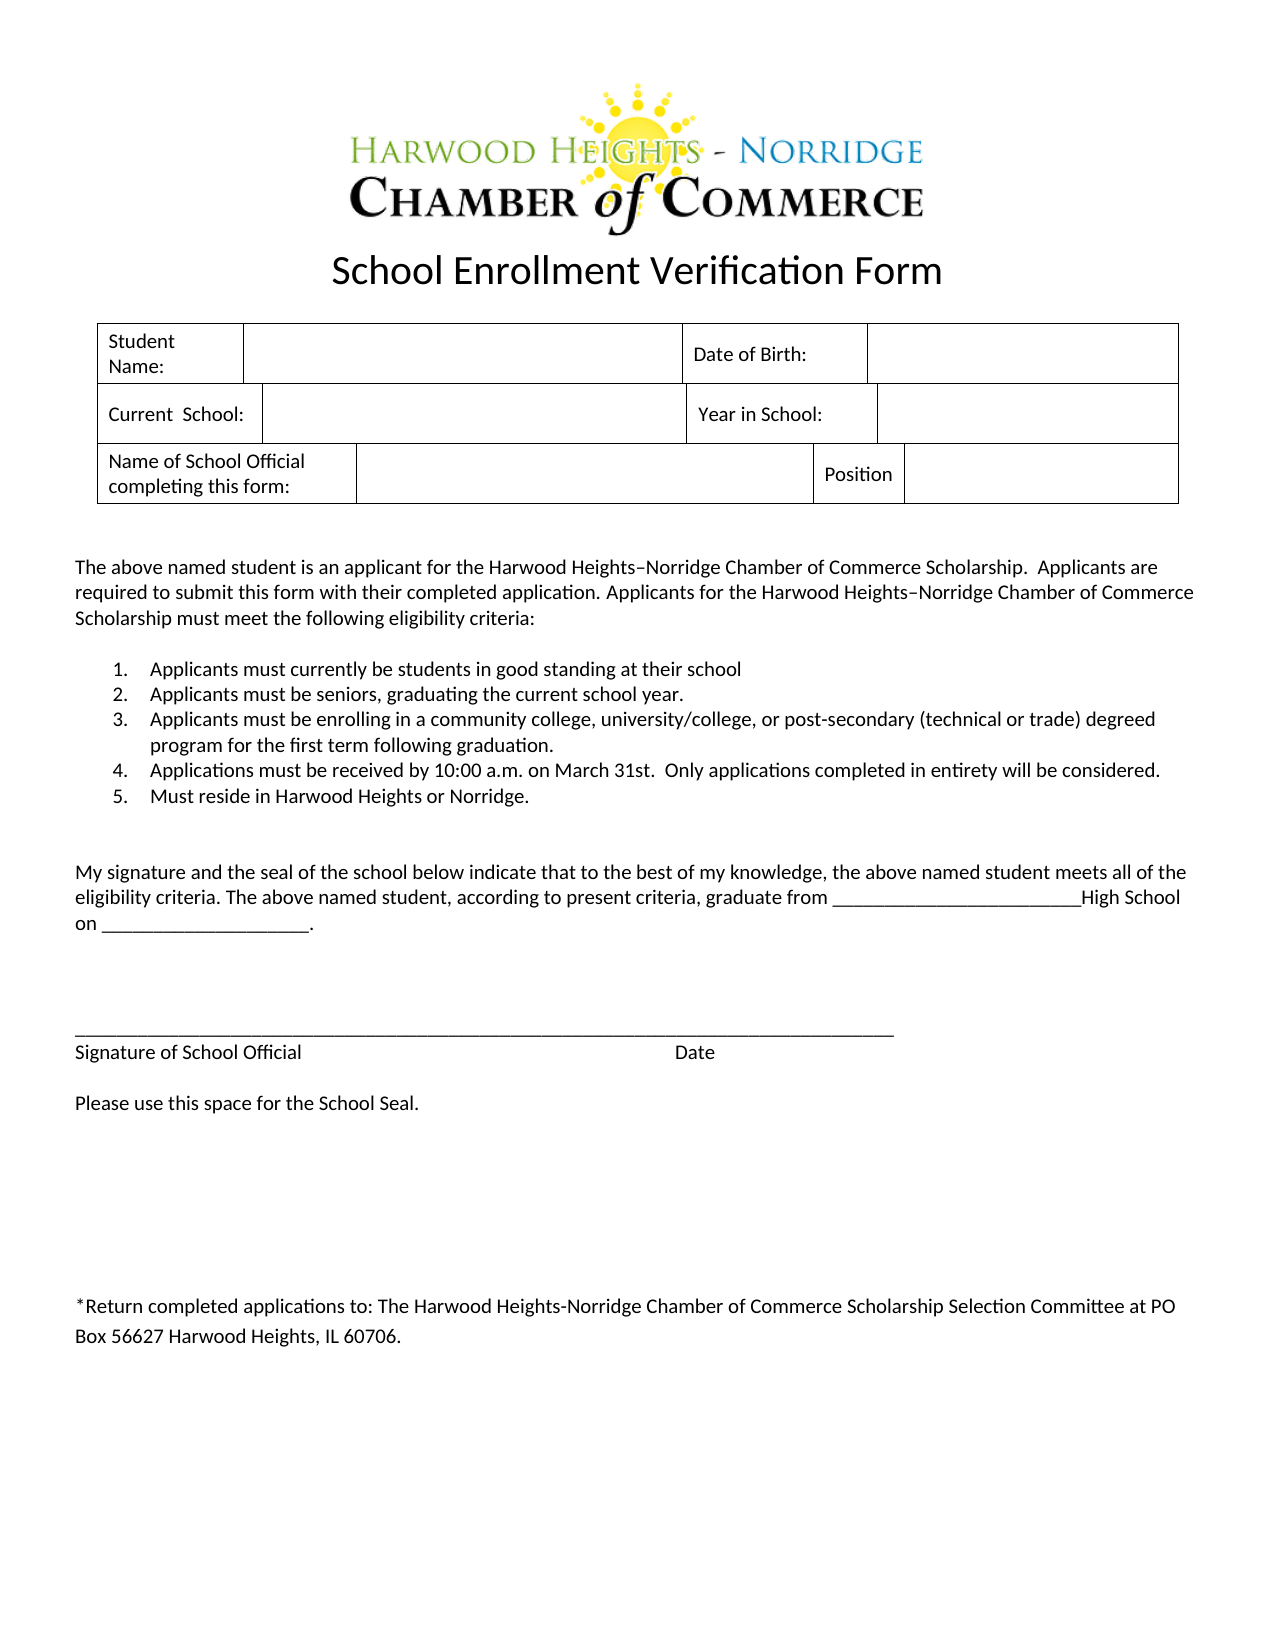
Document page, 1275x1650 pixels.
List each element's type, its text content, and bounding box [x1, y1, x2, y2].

text School Enrollment Verification Form [75, 244, 1200, 294]
table_cell [878, 384, 1178, 443]
table_header Date of Birth: [683, 324, 867, 383]
text Please use this space for the School Seal. [75, 1090, 1200, 1116]
table_cell [357, 444, 813, 503]
list Applicants must currently be students in good standing at their school [112, 656, 1200, 681]
text My signature and the seal of the school below indicate that to the best of my knowledge, the above named student meets all of the eligibility criteria. The above named student, according to present criteria, graduate from ________________________High School on ____________________. [75, 859, 1200, 935]
list Applicants must be enrolling in a community college, university/college, or post-secondary (technical or trade) degreed program for the first term following graduation. [112, 707, 1200, 757]
table_cell Position [814, 444, 904, 503]
table_cell Current School: [98, 384, 262, 443]
text *Return completed applications to: The Harwood Heights-Norridge Chamber of Commerce Scholarship Selection Committee at PO Box 56627 Harwood Heights, IL 60706. [75, 1294, 1200, 1348]
text Signature of School Official Date [75, 1039, 1200, 1065]
table_cell [263, 384, 686, 443]
table_cell Name of School Official completing this form: [98, 444, 356, 503]
table_cell [905, 444, 1178, 503]
picture [327, 75, 948, 244]
table_header Student Name: [98, 324, 243, 383]
table_header [244, 324, 682, 383]
list Applicants must be seniors, graduating the current school year. [112, 681, 1200, 707]
table_cell Year in School: [687, 384, 877, 443]
list Must reside in Harwood Heights or Norridge. [112, 783, 1200, 808]
table_header [868, 324, 1178, 383]
text _______________________________________________________________________________ [75, 1014, 1200, 1039]
list Applications must be received by 10:00 a.m. on March 31st. Only applications completed in entirety will be considered. [112, 757, 1200, 783]
text The above named student is an applicant for the Harwood Heights–Norridge Chamber of Commerce Scholarship. Applicants are required to submit this form with their completed application. Applicants for the Harwood Heights–Norridge Chamber of Commerce Scholarship must meet the following eligibility criteria: [75, 554, 1200, 630]
